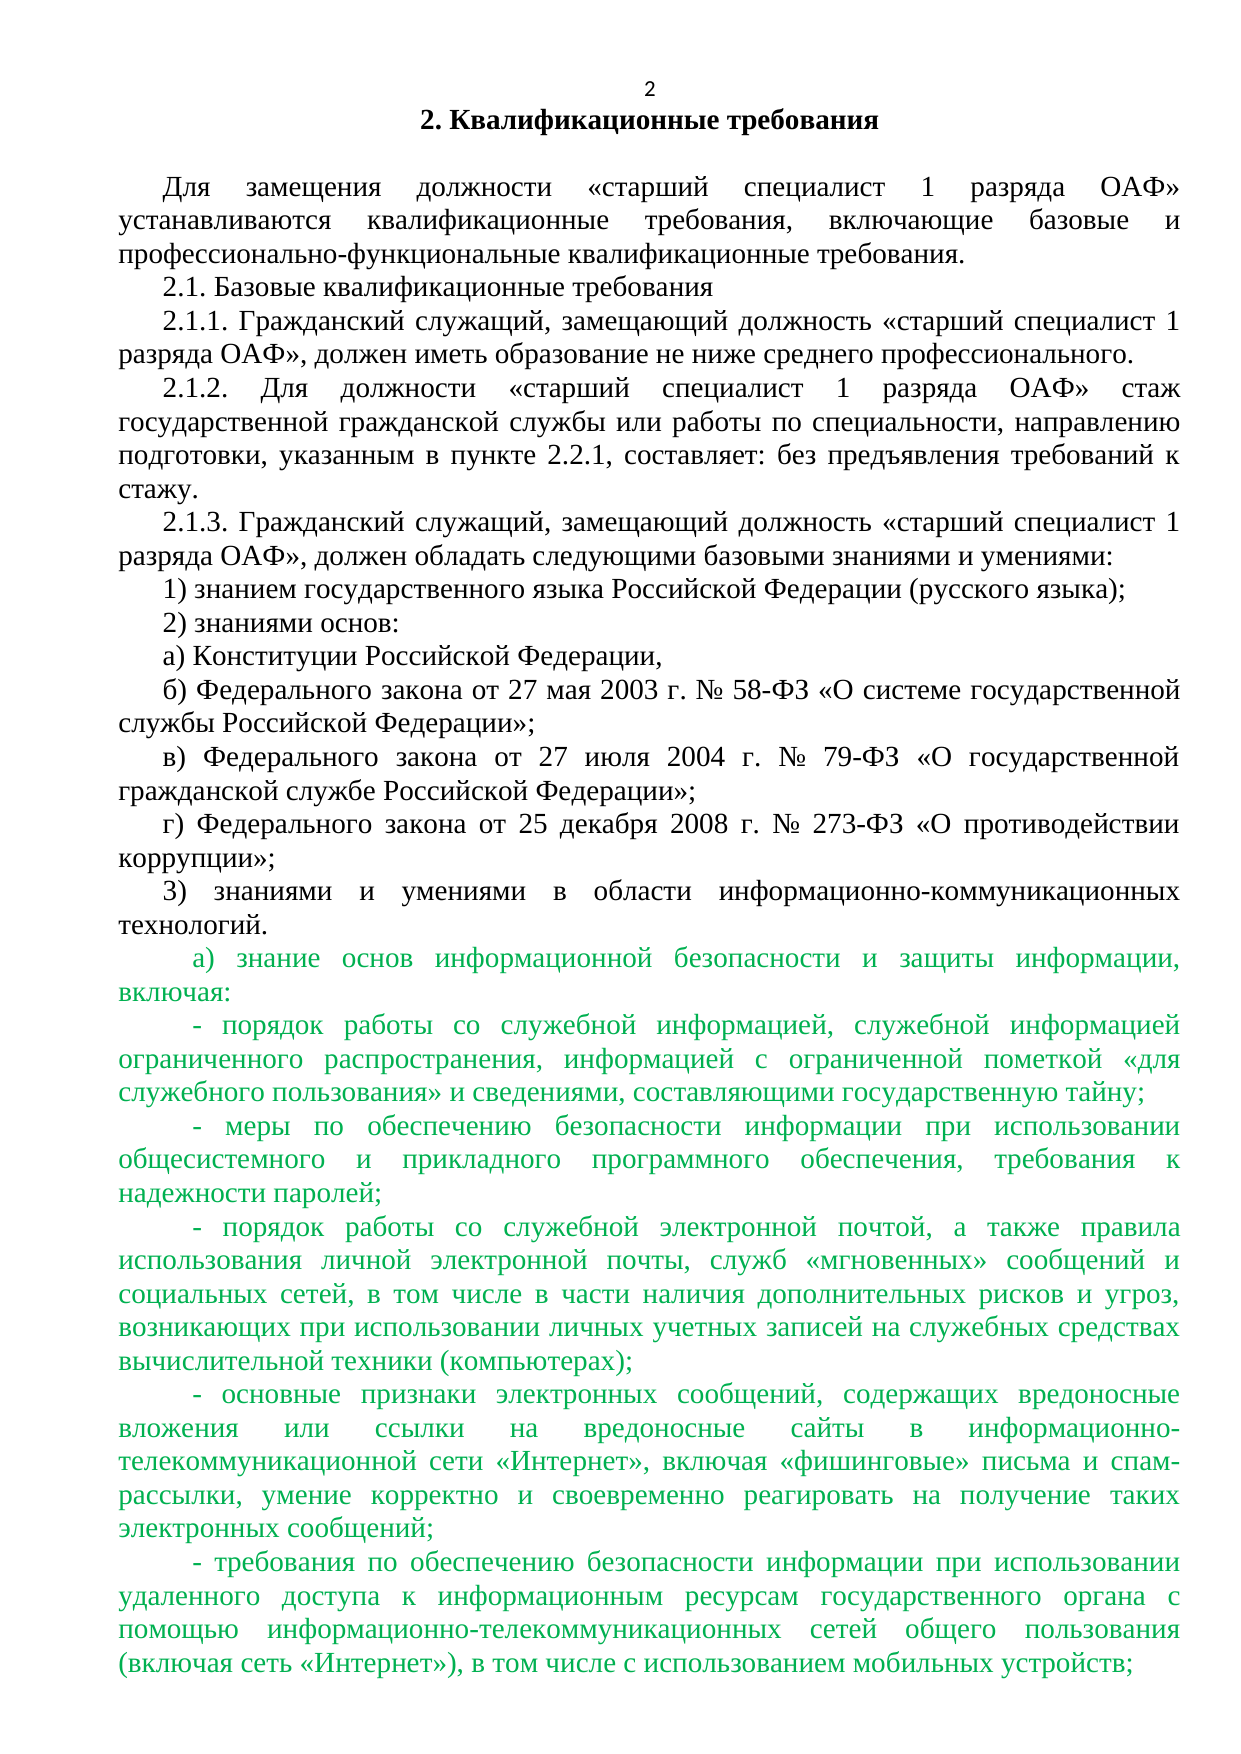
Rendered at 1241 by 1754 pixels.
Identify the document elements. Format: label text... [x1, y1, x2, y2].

text 3) знаниями и умениями в области информационно-коммуникационных технологий. [118, 873, 1181, 940]
text в) Федерального закона от 27 июля 2004 г. № 79-ФЗ «О государственной гражданской службе Российской Федерации»; [118, 739, 1181, 806]
text г) Федерального закона от 25 декабря 2008 г. № 273-ФЗ «О противодействии коррупции»; [118, 806, 1181, 873]
text б) Федерального закона от 27 мая 2003 г. № 58-ФЗ «О системе государственной службы Российской Федерации»; [118, 672, 1181, 739]
text - требования по обеспечению безопасности информации при использовании удаленного доступа к информационным ресурсам государственного органа с помощью информационно-телекоммуникационных сетей общего пользования (включая сеть «Интернет»), в том числе с использованием мобильных устройств; [118, 1544, 1181, 1678]
text 2.1.2. Для должности «старший специалист 1 разряда ОАФ» стаж государственной гражданской службы или работы по специальности, направлению подготовки, указанным в пункте 2.2.1, составляет: без предъявления требований к стажу. [118, 370, 1181, 504]
text 2.1.3. Гражданский служащий, замещающий должность «старший специалист 1 разряда ОАФ», должен обладать следующими базовыми знаниями и умениями: [118, 504, 1181, 571]
text 1) знанием государственного языка Российской Федерации (русского языка); [118, 571, 1181, 605]
text - основные признаки электронных сообщений, содержащих вредоносные вложения или ссылки на вредоносные сайты в информационно-телекоммуникационной сети «Интернет», включая «фишинговые» письма и спам-рассылки, умение корректно и своевременно реагировать на получение таких электронных сообщений; [118, 1376, 1181, 1544]
text - порядок работы со служебной электронной почтой, а также правила использования личной электронной почты, служб «мгновенных» сообщений и социальных сетей, в том числе в части наличия дополнительных рисков и угроз, возникающих при использовании личных учетных записей на служебных средствах вычислительной техники (компьютерах); [118, 1209, 1181, 1376]
text Для замещения должности «старший специалист 1 разряда ОАФ» устанавливаются квалификационные требования, включающие базовые и профессионально-функциональные квалификационные требования. [118, 169, 1181, 269]
text 2) знаниями основ: [118, 605, 1181, 638]
text а) знание основ информационной безопасности и защиты информации, включая: [118, 940, 1181, 1007]
text - меры по обеспечению безопасности информации при использовании общесистемного и прикладного программного обеспечения, требования к надежности паролей; [118, 1108, 1181, 1209]
text 2.1.1. Гражданский служащий, замещающий должность «старший специалист 1 разряда ОАФ», должен иметь образование не ниже среднего профессионального. [118, 303, 1181, 370]
text 2. Квалификационные требования [118, 102, 1181, 135]
text - порядок работы со служебной информацией, служебной информацией ограниченного распространения, информацией с ограниченной пометкой «для служебного пользования» и сведениями, составляющими государственную тайну; [118, 1007, 1181, 1108]
text а) Конституции Российской Федерации, [118, 638, 1181, 672]
text 2.1. Базовые квалификационные требования [118, 269, 1181, 303]
